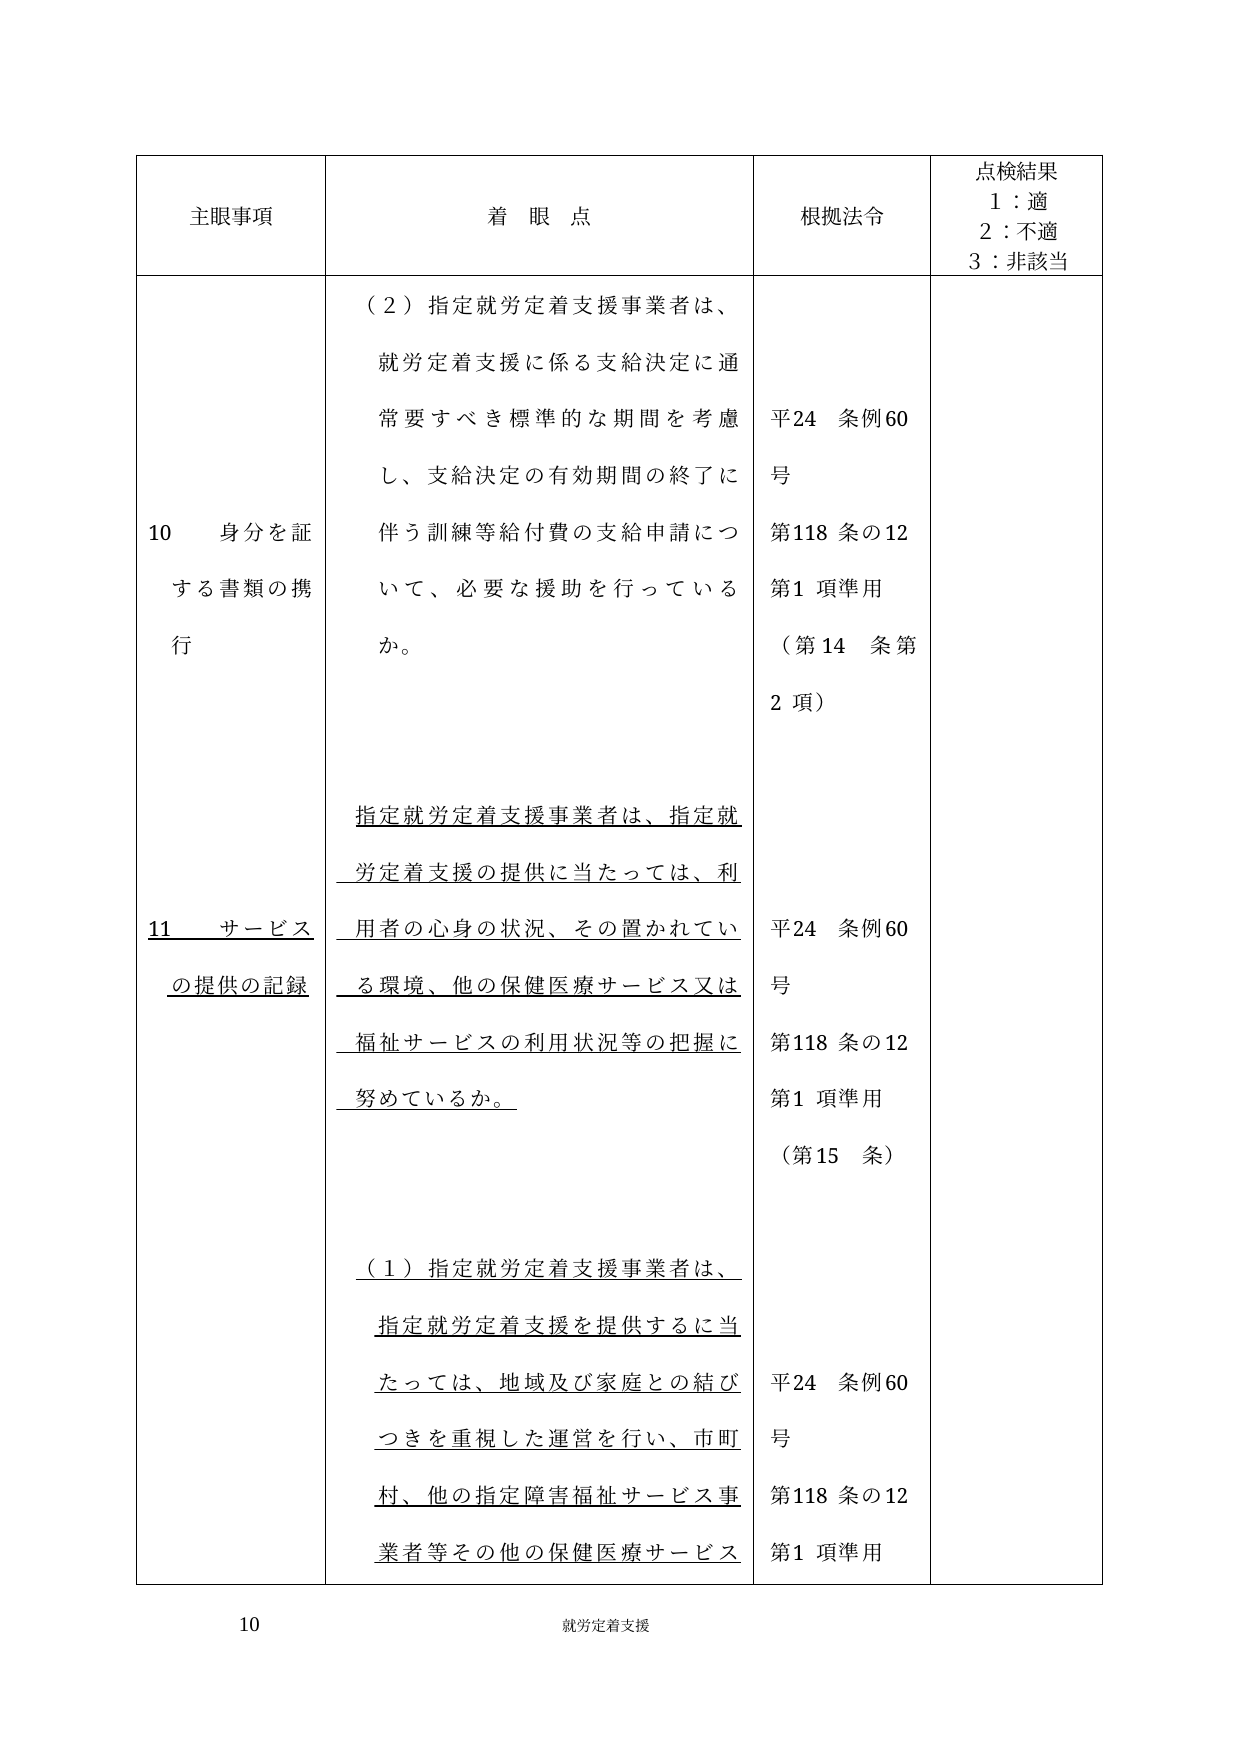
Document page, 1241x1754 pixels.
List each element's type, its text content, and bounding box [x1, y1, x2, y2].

table_header 根拠法令 [754, 156, 930, 275]
table_header 着 眼 点 [326, 156, 753, 275]
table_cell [326, 276, 753, 1584]
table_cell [754, 276, 930, 1584]
table_header 点検結果 １：適 ２：不適 ３：非該当 [931, 156, 1102, 275]
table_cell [137, 276, 325, 1584]
table_cell [931, 276, 1102, 1584]
table_header 主眼事項 [137, 156, 325, 275]
